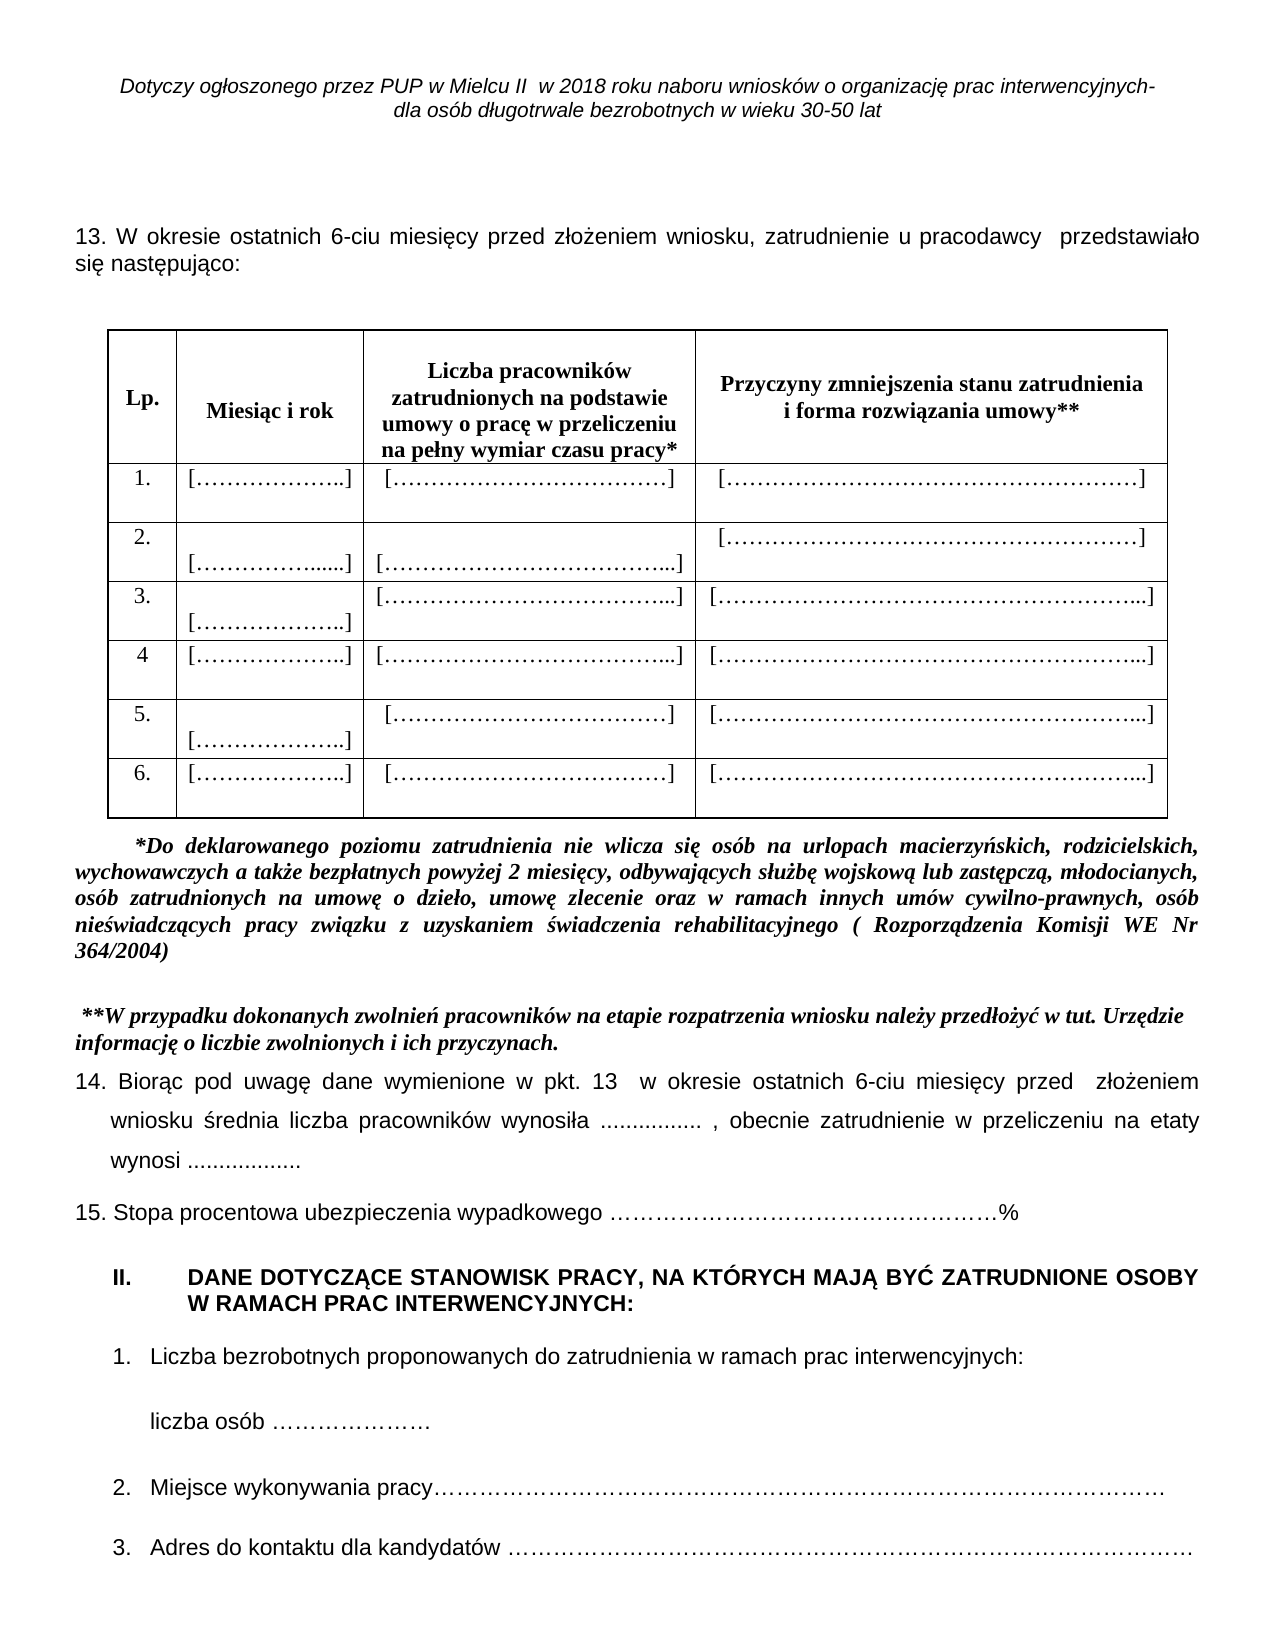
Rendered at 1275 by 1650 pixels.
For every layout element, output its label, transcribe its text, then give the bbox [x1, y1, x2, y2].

table_header [364, 464, 695, 522]
table_header [364, 523, 695, 581]
text 14. Biorąc pod uwagę dane wymienione w pkt. 13 w okresie ostatnich 6-ciu miesięcy przed złożeniem wniosku średnia liczba pracowników wynosiła ................ , obecnie zatrudnienie w przeliczeniu na etaty wynosi .................. [75, 1068, 1200, 1173]
table_header [109, 331, 176, 463]
text **W przypadku dokonanych zwolnień pracowników na etapie rozpatrzenia wniosku należy przedłożyć w tut. Urzędzie informację o liczbie zwolnionych i ich przyczynach. [75, 1002, 1200, 1055]
table_header [177, 523, 363, 581]
table_header [696, 331, 1167, 463]
table_header [696, 641, 1167, 699]
list DANE DOTYCZĄCE STANOWISK PRACY, NA KTÓRYCH MAJĄ BYĆ ZATRUDNIONE OSOBY W RAMACH PRAC INTERWENCYJNYCH: [112, 1264, 1200, 1316]
table_header [696, 464, 1167, 522]
table_header [364, 700, 695, 758]
text liczba osób ………………… [150, 1408, 1200, 1434]
table_header [177, 331, 363, 463]
table_header [364, 759, 695, 817]
list Adres do kontaktu dla kandydatów ……………………………………………………………………………… [112, 1534, 1200, 1561]
table_header [109, 582, 176, 640]
table_header [177, 759, 363, 817]
text 15. Stopa procentowa ubezpieczenia wypadkowego ……………………………………………% [75, 1198, 1200, 1225]
table_header [109, 641, 176, 699]
table_header [364, 582, 695, 640]
table_header [177, 700, 363, 758]
list Miejsce wykonywania pracy…………………………………………………………………………………… [112, 1474, 1200, 1500]
table_header [109, 523, 176, 581]
text *Do deklarowanego poziomu zatrudnienia nie wlicza się osób na urlopach macierzyńskich, rodzicielskich, wychowawczych a także bezpłatnych powyżej 2 miesięcy, odbywających służbę wojskową lub zastępczą, młodocianych, osób zatrudnionych na umowę o dzieło, umowę zlecenie oraz w ramach innych umów cywilno-prawnych, osób nieświadczących pracy związku z uzyskaniem świadczenia rehabilitacyjnego ( Rozporządzenia Komisji WE Nr 364/2004) [75, 832, 1200, 963]
text 13. W okresie ostatnich 6-ciu miesięcy przed złożeniem wniosku, zatrudnienie u pracodawcy przedstawiało się następująco: [75, 223, 1200, 276]
table_header [364, 641, 695, 699]
table_header [109, 464, 176, 522]
table_header [696, 523, 1167, 581]
table_header [177, 582, 363, 640]
table_header [696, 759, 1167, 817]
table_header [177, 464, 363, 522]
table_header [177, 641, 363, 699]
list Liczba bezrobotnych proponowanych do zatrudnienia w ramach prac interwencyjnych: [112, 1343, 1200, 1369]
table_header [364, 331, 695, 463]
table_header [109, 759, 176, 817]
table_header [109, 700, 176, 758]
table_header [696, 700, 1167, 758]
table_header [696, 582, 1167, 640]
